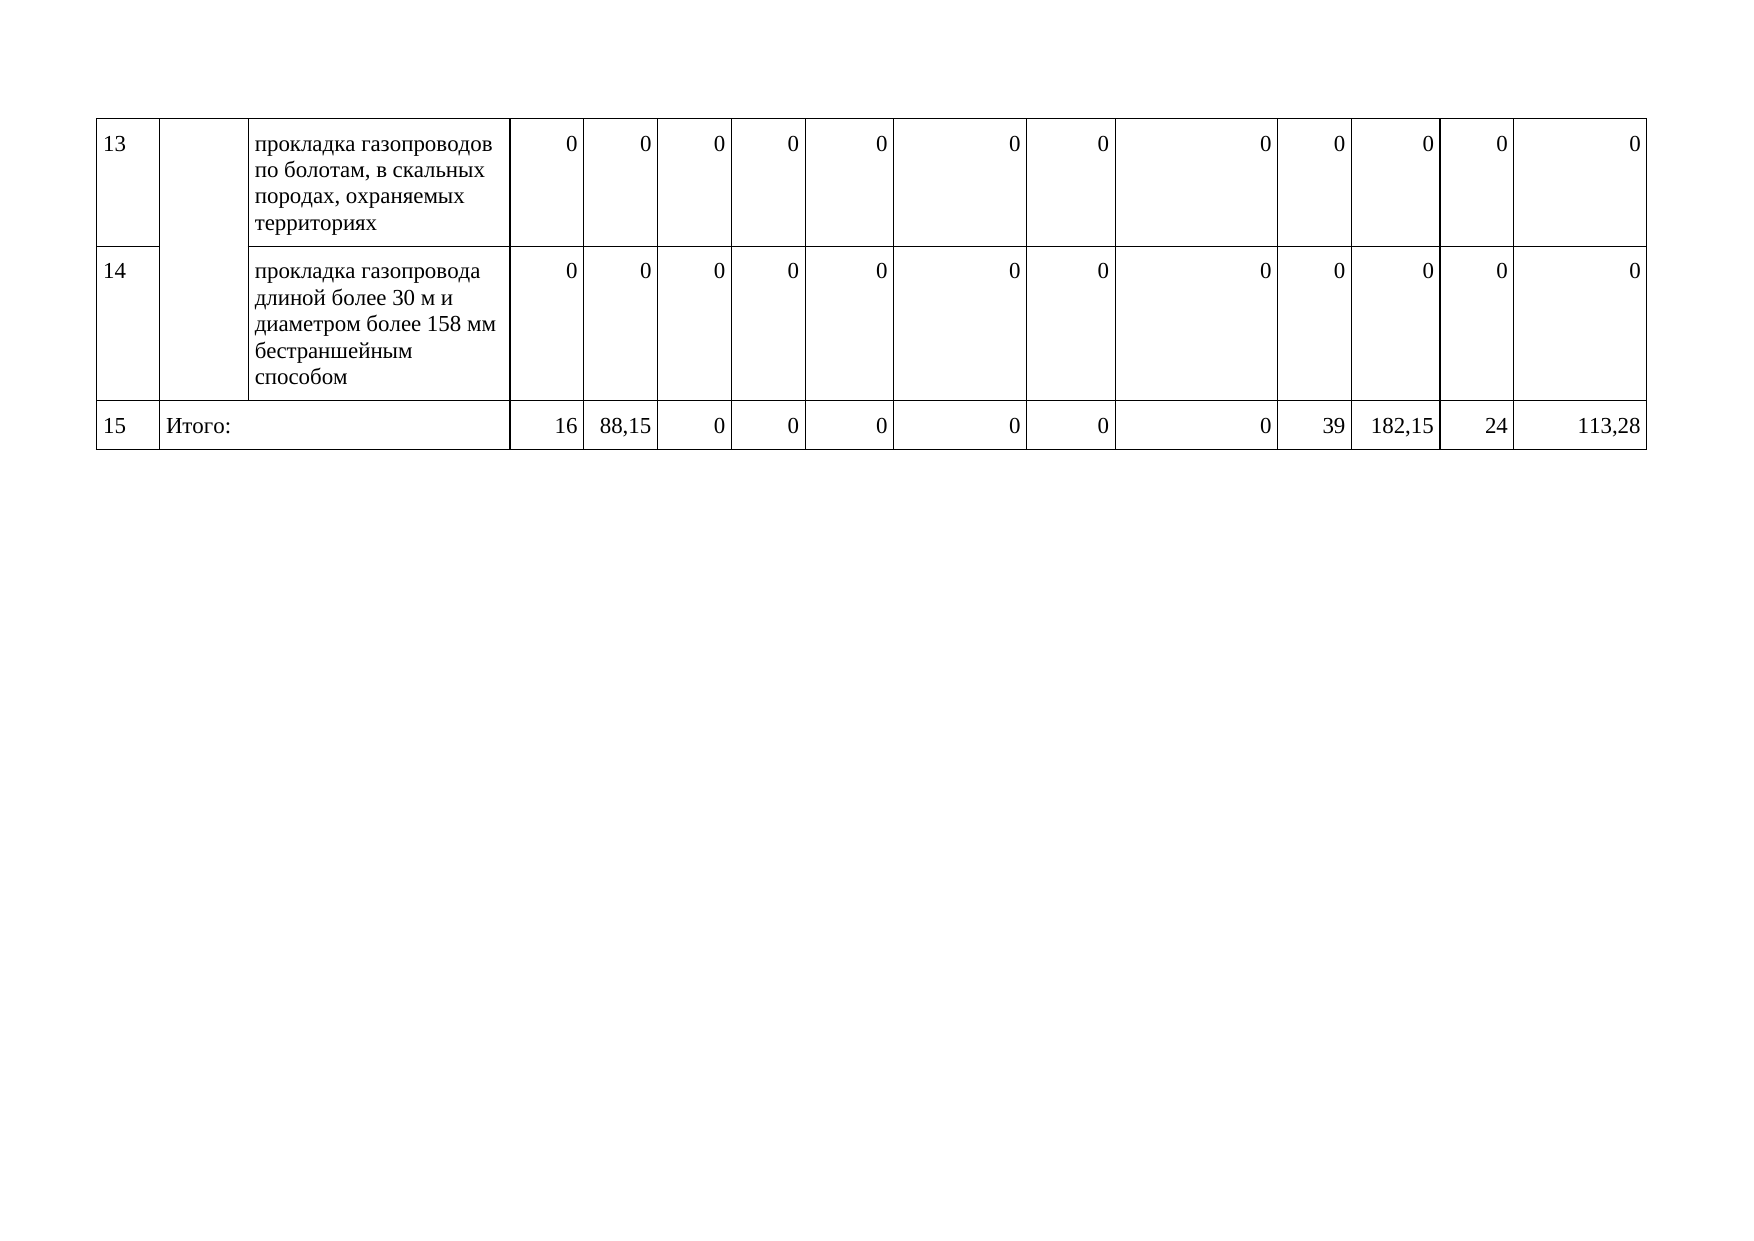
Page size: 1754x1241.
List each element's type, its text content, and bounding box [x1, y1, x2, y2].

table_cell 0 [1116, 119, 1277, 246]
table_cell 0 [894, 119, 1026, 246]
table_cell 0 [511, 119, 583, 246]
table_cell 182,15 [1352, 401, 1439, 449]
table_cell 0 [1116, 401, 1277, 449]
table_cell 0 [732, 119, 805, 246]
table_cell 0 [658, 247, 731, 400]
table_cell 0 [806, 401, 893, 449]
table_cell 88,15 [584, 401, 657, 449]
table_cell 0 [806, 247, 893, 400]
table_cell 0 [1116, 247, 1277, 400]
table_cell 0 [732, 401, 805, 449]
table_cell 0 [1441, 119, 1513, 246]
table_cell Итого: [160, 401, 509, 449]
table_cell 14 [97, 247, 159, 400]
table_cell 0 [1027, 401, 1115, 449]
table_cell 0 [1027, 119, 1115, 246]
table_cell 39 [1278, 401, 1351, 449]
table_cell 15 [97, 401, 159, 449]
table_cell 0 [1441, 247, 1513, 400]
table_cell 0 [1278, 247, 1351, 400]
table_cell 13 [97, 119, 159, 246]
table_cell 0 [584, 247, 657, 400]
table_cell 16 [511, 401, 583, 449]
table_cell 0 [658, 119, 731, 246]
table_cell 0 [806, 119, 893, 246]
table_cell 0 [894, 401, 1026, 449]
table_cell 24 [1441, 401, 1513, 449]
table_cell 0 [1278, 119, 1351, 246]
table_cell 0 [1352, 247, 1439, 400]
table_cell 113,28 [1514, 401, 1646, 449]
table_cell прокладка газопроводов по болотам, в скальных породах, охраняемых территориях [249, 119, 509, 246]
table_cell 0 [894, 247, 1026, 400]
table_cell 0 [1514, 119, 1646, 246]
table_cell 0 [584, 119, 657, 246]
table_cell 0 [732, 247, 805, 400]
table_cell 0 [511, 247, 583, 400]
table_cell прокладка газопровода длиной более 30 м и диаметром более 158 мм бестраншейным способом [249, 247, 509, 400]
table_cell 0 [1514, 247, 1646, 400]
table_cell 0 [1352, 119, 1439, 246]
table_cell 0 [658, 401, 731, 449]
table_cell 0 [1027, 247, 1115, 400]
